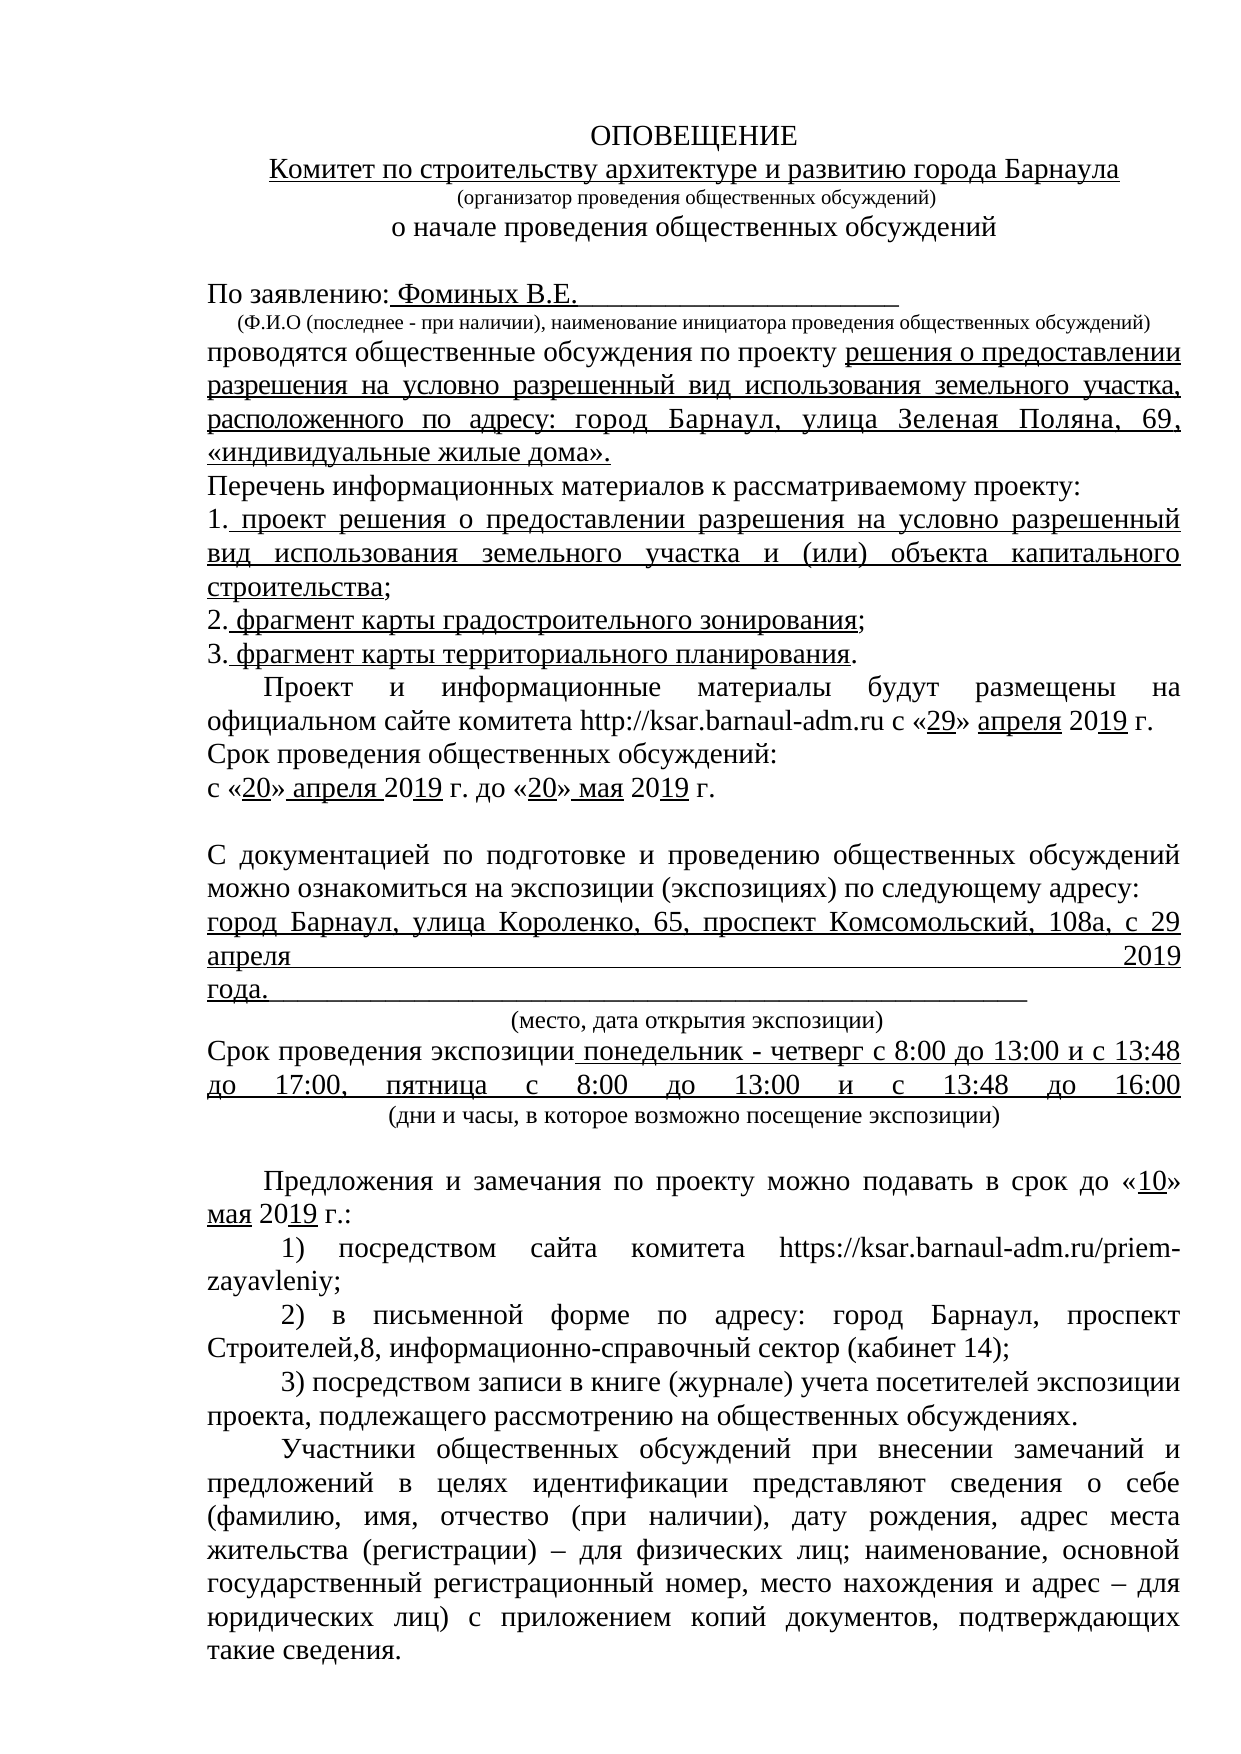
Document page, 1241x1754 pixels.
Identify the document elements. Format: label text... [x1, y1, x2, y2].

text проводятся общественные обсуждения по проекту решения о предоставлении разрешения на условно разрешенный вид использования земельного участка, расположенного по адресу: город Барнаул, улица Зеленая Поляна, 69, «индивидуальные жилые дома». [207, 398, 1181, 430]
text город Барнаул, улица Короленко, 65, проспект Комсомольский, 108а, с 29 апреля 2019 года.____________________________________________________ [207, 904, 1181, 933]
text 2. фрагмент карты градостроительного зонирования; [207, 602, 1181, 636]
text С документацией по подготовке и проведению общественных обсуждений можно ознакомиться на экспозиции (экспозициях) по следующему адресу: [207, 837, 1181, 904]
text 2) в письменной форме по адресу: город Барнаул, проспект Строителей,8, информационно-справочный сектор (кабинет 14); [207, 1297, 1181, 1364]
text Участники общественных обсуждений при внесении замечаний и предложений в целях идентификации представляют сведения о себе (фамилию, имя, отчество (при наличии), дату рождения, адрес места жительства (регистрации) – для физических лиц; наименование, основной государственный регистрационный номер, место нахождения и адрес – для юридических лиц) с приложением копий документов, подтверждающих такие сведения. [207, 1431, 1181, 1666]
text о начале проведения общественных обсуждений [207, 209, 1181, 243]
text 1. проект решения о предоставлении разрешения на условно разрешенный вид использования земельного участка и (или) объекта капитального строительства; [207, 502, 1181, 564]
text (место, дата открытия экспозиции) [207, 1005, 1181, 1033]
text город Барнаул, улица Короленко, 65, проспект Комсомольский, 108а, с 29 апреля 2019 года.____________________________________________________ [207, 935, 1181, 967]
text с «20» апреля 2019 г. до «20» мая 2019 г. [207, 770, 1181, 803]
text город Барнаул, улица Короленко, 65, проспект Комсомольский, 108а, с 29 апреля 2019 года.____________________________________________________ [207, 968, 1181, 1005]
text ОПОВЕЩЕНИЕ [207, 118, 1181, 152]
text Комитет по строительству архитектуре и развитию города Барнаула [207, 152, 1181, 185]
text 1. проект решения о предоставлении разрешения на условно разрешенный вид использования земельного участка и (или) объекта капитального строительства; [207, 566, 1181, 602]
text Срок проведения общественных обсуждений: [207, 736, 1181, 770]
text Срок проведения экспозиции понедельник - четверг с 8:00 до 13:00 и с 13:48 до 17:00, пятница с 8:00 до 13:00 и с 13:48 до 16:00 (дни и часы, в которое возможно посещение экспозиции) [207, 1098, 1181, 1129]
text проводятся общественные обсуждения по проекту решения о предоставлении разрешения на условно разрешенный вид использования земельного участка, расположенного по адресу: город Барнаул, улица Зеленая Поляна, 69, «индивидуальные жилые дома». [207, 334, 1181, 396]
text Предложения и замечания по проекту можно подавать в срок до «10» мая 2019 г.: [207, 1163, 1181, 1230]
text Перечень информационных материалов к рассматриваемому проекту: [207, 468, 1181, 502]
text По заявлению: Фоминых В.Е.______________________ [207, 276, 1181, 310]
text 1) посредством сайта комитета https://ksar.barnaul-adm.ru/priem-zayavleniy; [207, 1230, 1181, 1297]
text проводятся общественные обсуждения по проекту решения о предоставлении разрешения на условно разрешенный вид использования земельного участка, расположенного по адресу: город Барнаул, улица Зеленая Поляна, 69, «индивидуальные жилые дома». [207, 432, 1181, 468]
text Срок проведения экспозиции понедельник - четверг с 8:00 до 13:00 и с 13:48 до 17:00, пятница с 8:00 до 13:00 и с 13:48 до 16:00 (дни и часы, в которое возможно посещение экспозиции) [207, 1033, 1181, 1096]
text Проект и информационные материалы будут размещены на официальном сайте комитета http://ksar.barnaul-adm.ru с «29» апреля 2019 г. [207, 669, 1181, 736]
text (Ф.И.О (последнее - при наличии), наименование инициатора проведения общественных обсуждений) [207, 310, 1181, 334]
text 3. фрагмент карты территориального планирования. [207, 636, 1181, 669]
text (организатор проведения общественных обсуждений) [207, 185, 1181, 209]
text 3) посредством записи в книге (журнале) учета посетителей экспозиции проекта, подлежащего рассмотрению на общественных обсуждениях. [207, 1364, 1181, 1431]
